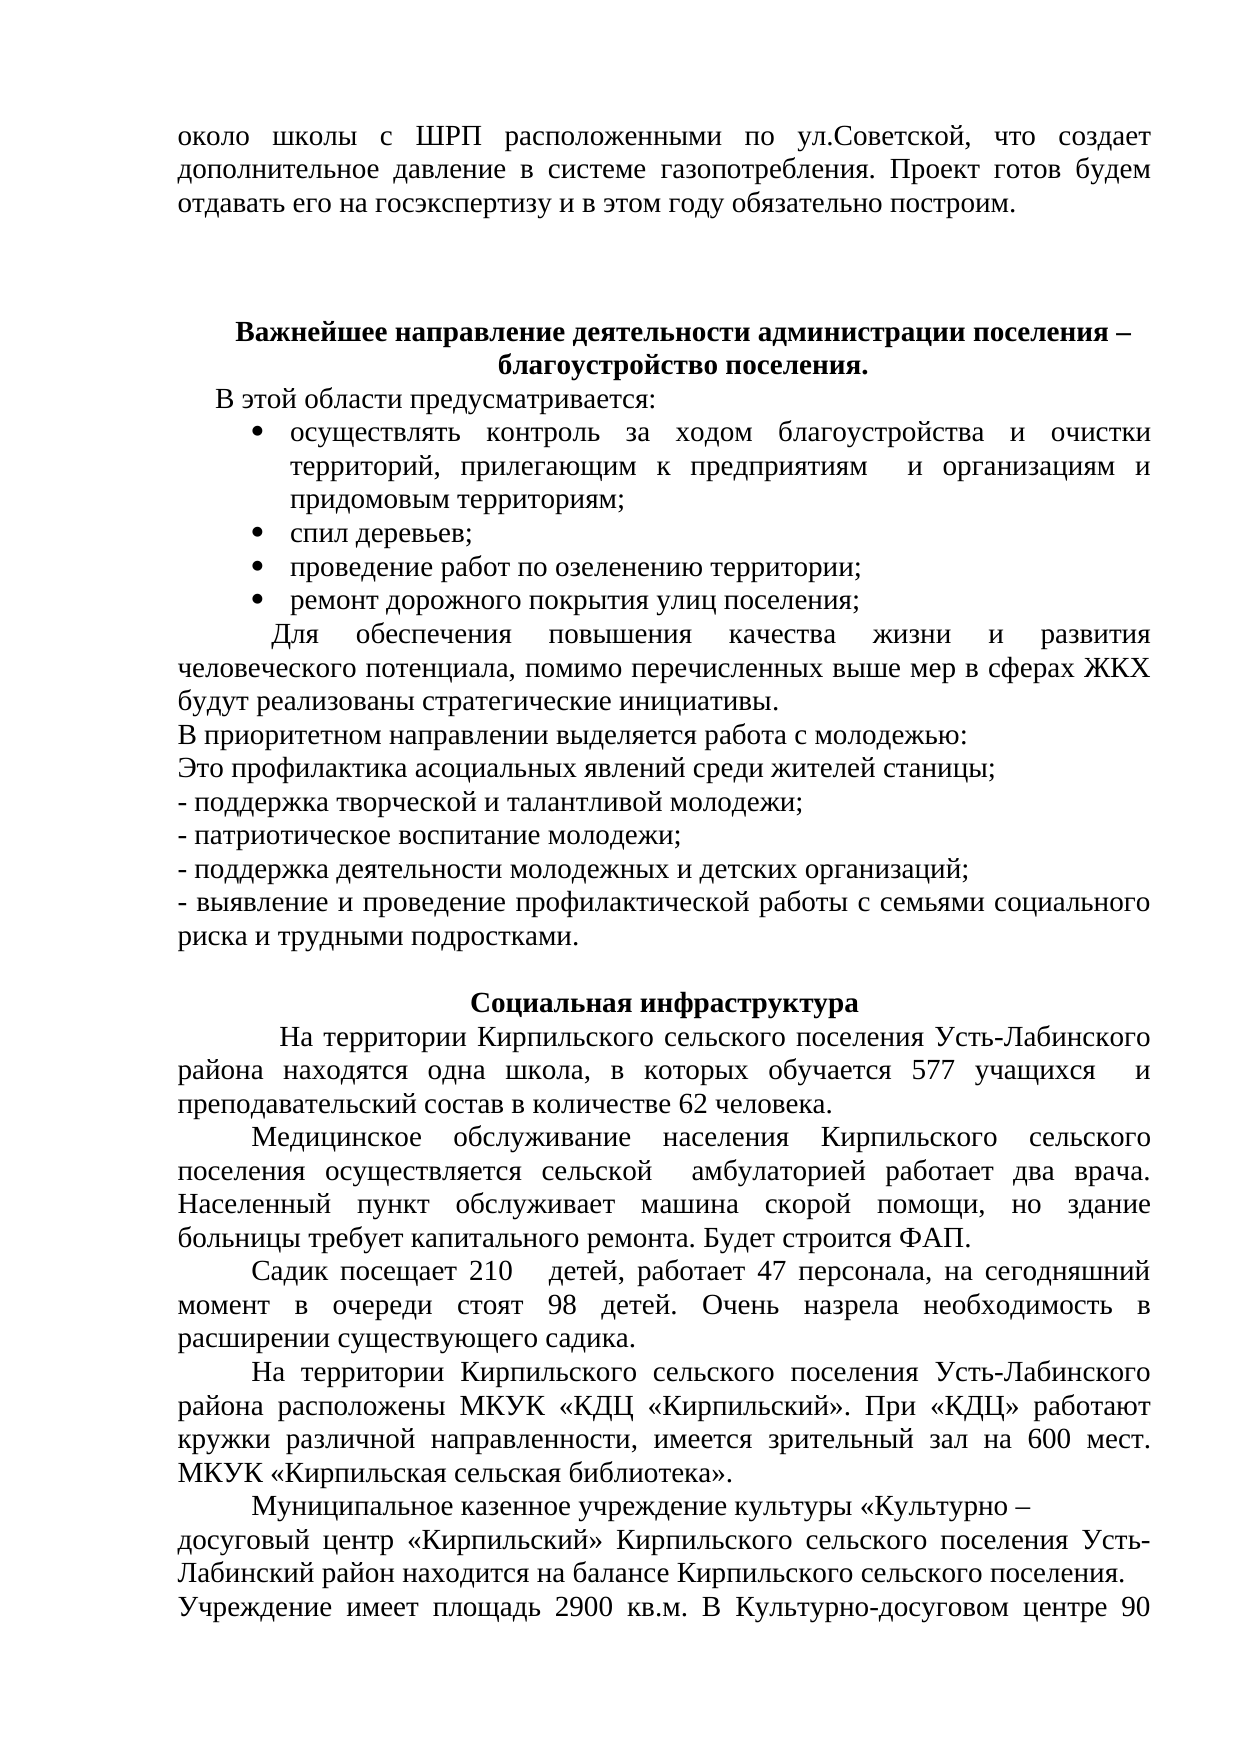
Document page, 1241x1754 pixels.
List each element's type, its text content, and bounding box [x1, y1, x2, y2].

text Для обеспечения повышения качества жизни и развития человеческого потенциала, помимо перечисленных выше мер в сферах ЖКХ будут реализованы стратегические инициативы. [177, 616, 1152, 717]
text На территории Кирпильского сельского поселения Усть-Лабинского района находятся одна школа, в которых обучается 577 учащихся и преподавательский состав в количестве 62 человека. [177, 1019, 1152, 1119]
text Важнейшее направление деятельности администрации поселения – благоустройство поселения. [215, 314, 1152, 381]
text Медицинское обслуживание населения Кирпильского сельского поселения осуществляется сельской амбулаторией работает два врача. Населенный пункт обслуживает машина скорой помощи, но здание больницы требует капитального ремонта. Будет строится ФАП. [177, 1119, 1152, 1253]
list спил деревьев; [252, 515, 1152, 549]
text - выявление и проведение профилактической работы с семьями социального риска и трудными подростками. [177, 884, 1152, 952]
text Это профилактика асоциальных явлений среди жителей станицы; [177, 750, 1152, 784]
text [177, 118, 1152, 219]
text В приоритетном направлении выделяется работа с молодежью: [177, 717, 1152, 750]
text досуговый центр «Кирпильский» Кирпильского сельского поселения Усть-Лабинский район находится на балансе Кирпильского сельского поселения. [177, 1522, 1152, 1589]
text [177, 1589, 1152, 1622]
list осуществлять контроль за ходом благоустройства и очистки территорий, прилегающим к предприятиям и организациям и придомовым территориям; [252, 414, 1152, 515]
text Муниципальное казенное учреждение культуры «Культурно – [177, 1488, 1152, 1522]
text - поддержка творческой и талантливой молодежи; [177, 784, 1152, 817]
text На территории Кирпильского сельского поселения Усть-Лабинского района расположены МКУК «КДЦ «Кирпильский». При «КДЦ» работают кружки различной направленности, имеется зрительный зал на 600 мест. МКУК «Кирпильская сельская библиотека». [177, 1354, 1152, 1488]
list ремонт дорожного покрытия улиц поселения; [252, 582, 1152, 616]
text В этой области предусматривается: [215, 381, 1152, 414]
text Садик посещает 210 детей, работает 47 персонала, на сегодняшний момент в очереди стоят 98 детей. Очень назрела необходимость в расширении существующего садика. [177, 1253, 1152, 1354]
text Социальная инфраструктура [177, 985, 1152, 1019]
text - поддержка деятельности молодежных и детских организаций; [177, 851, 1152, 884]
list проведение работ по озеленению территории; [252, 549, 1152, 582]
text - патриотическое воспитание молодежи; [177, 817, 1152, 851]
